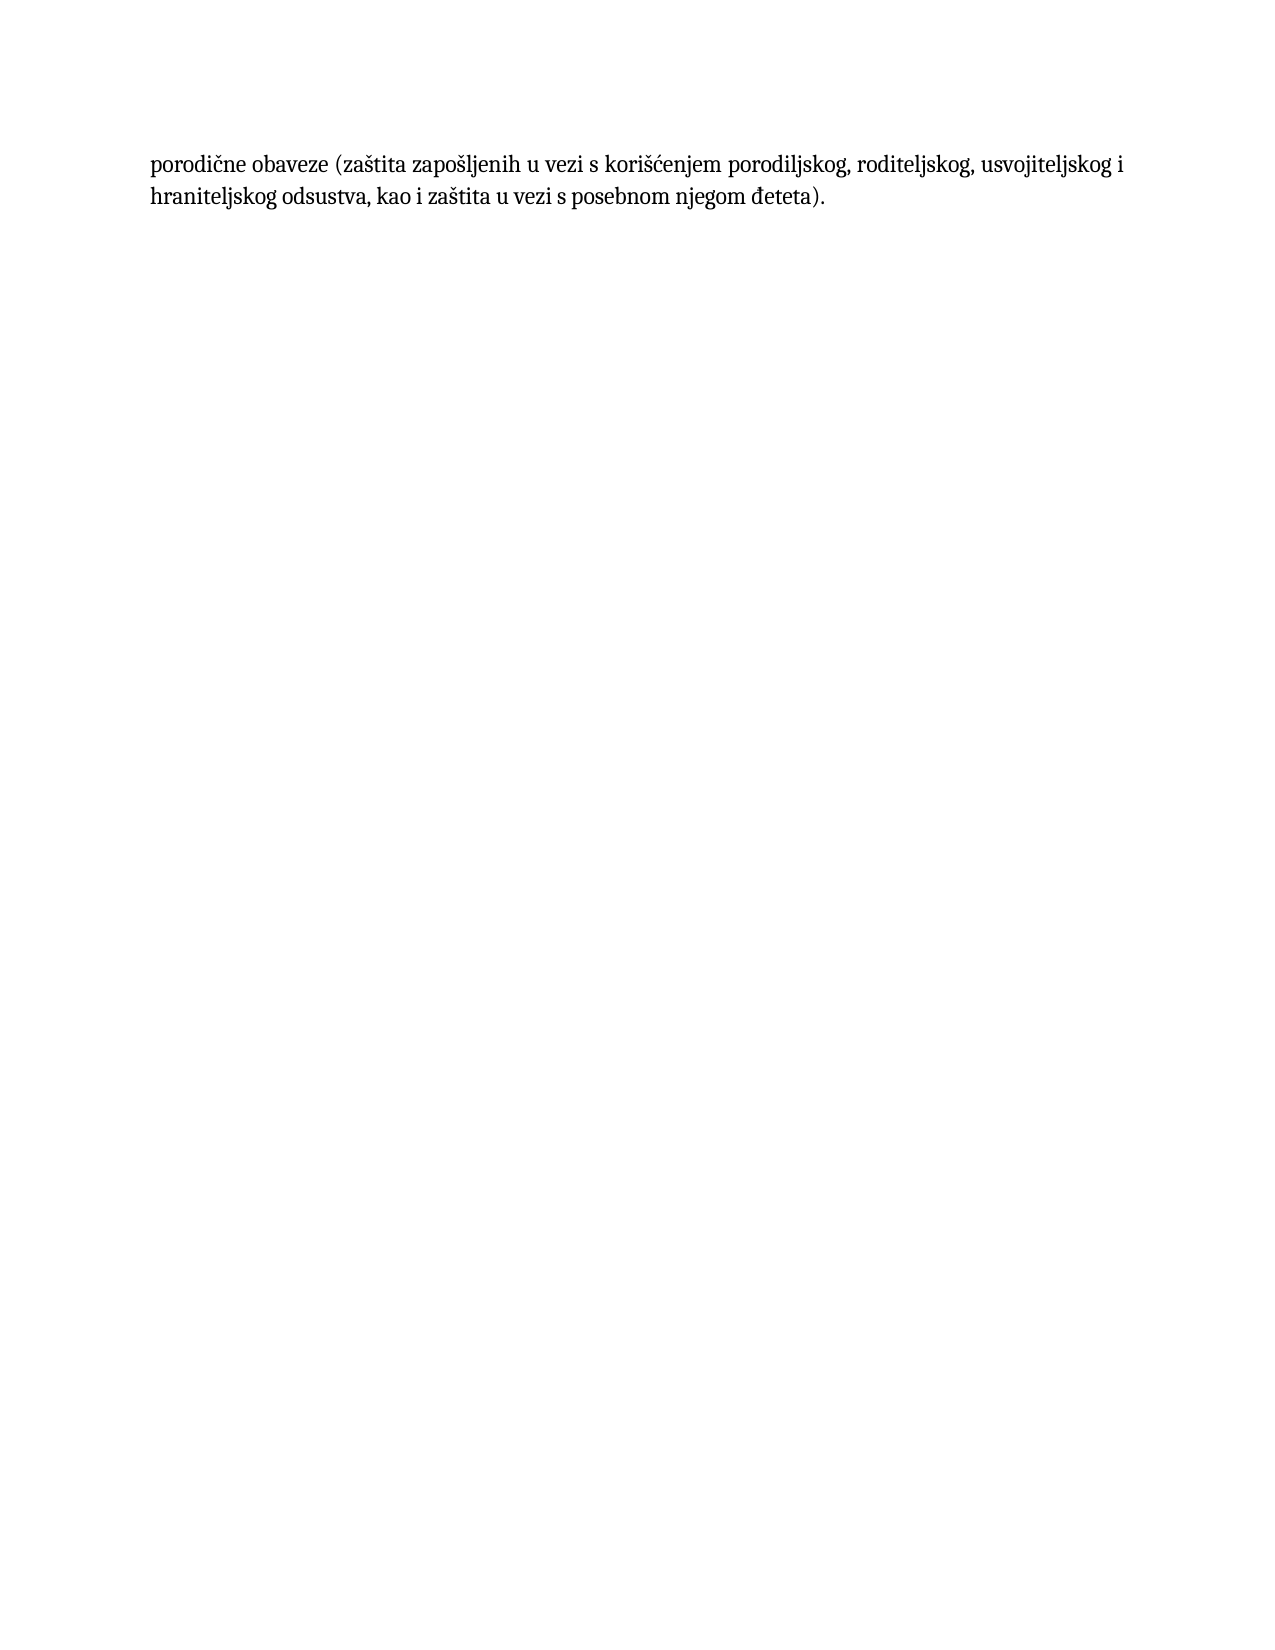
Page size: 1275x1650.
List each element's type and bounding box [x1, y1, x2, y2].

text [150, 150, 1125, 210]
